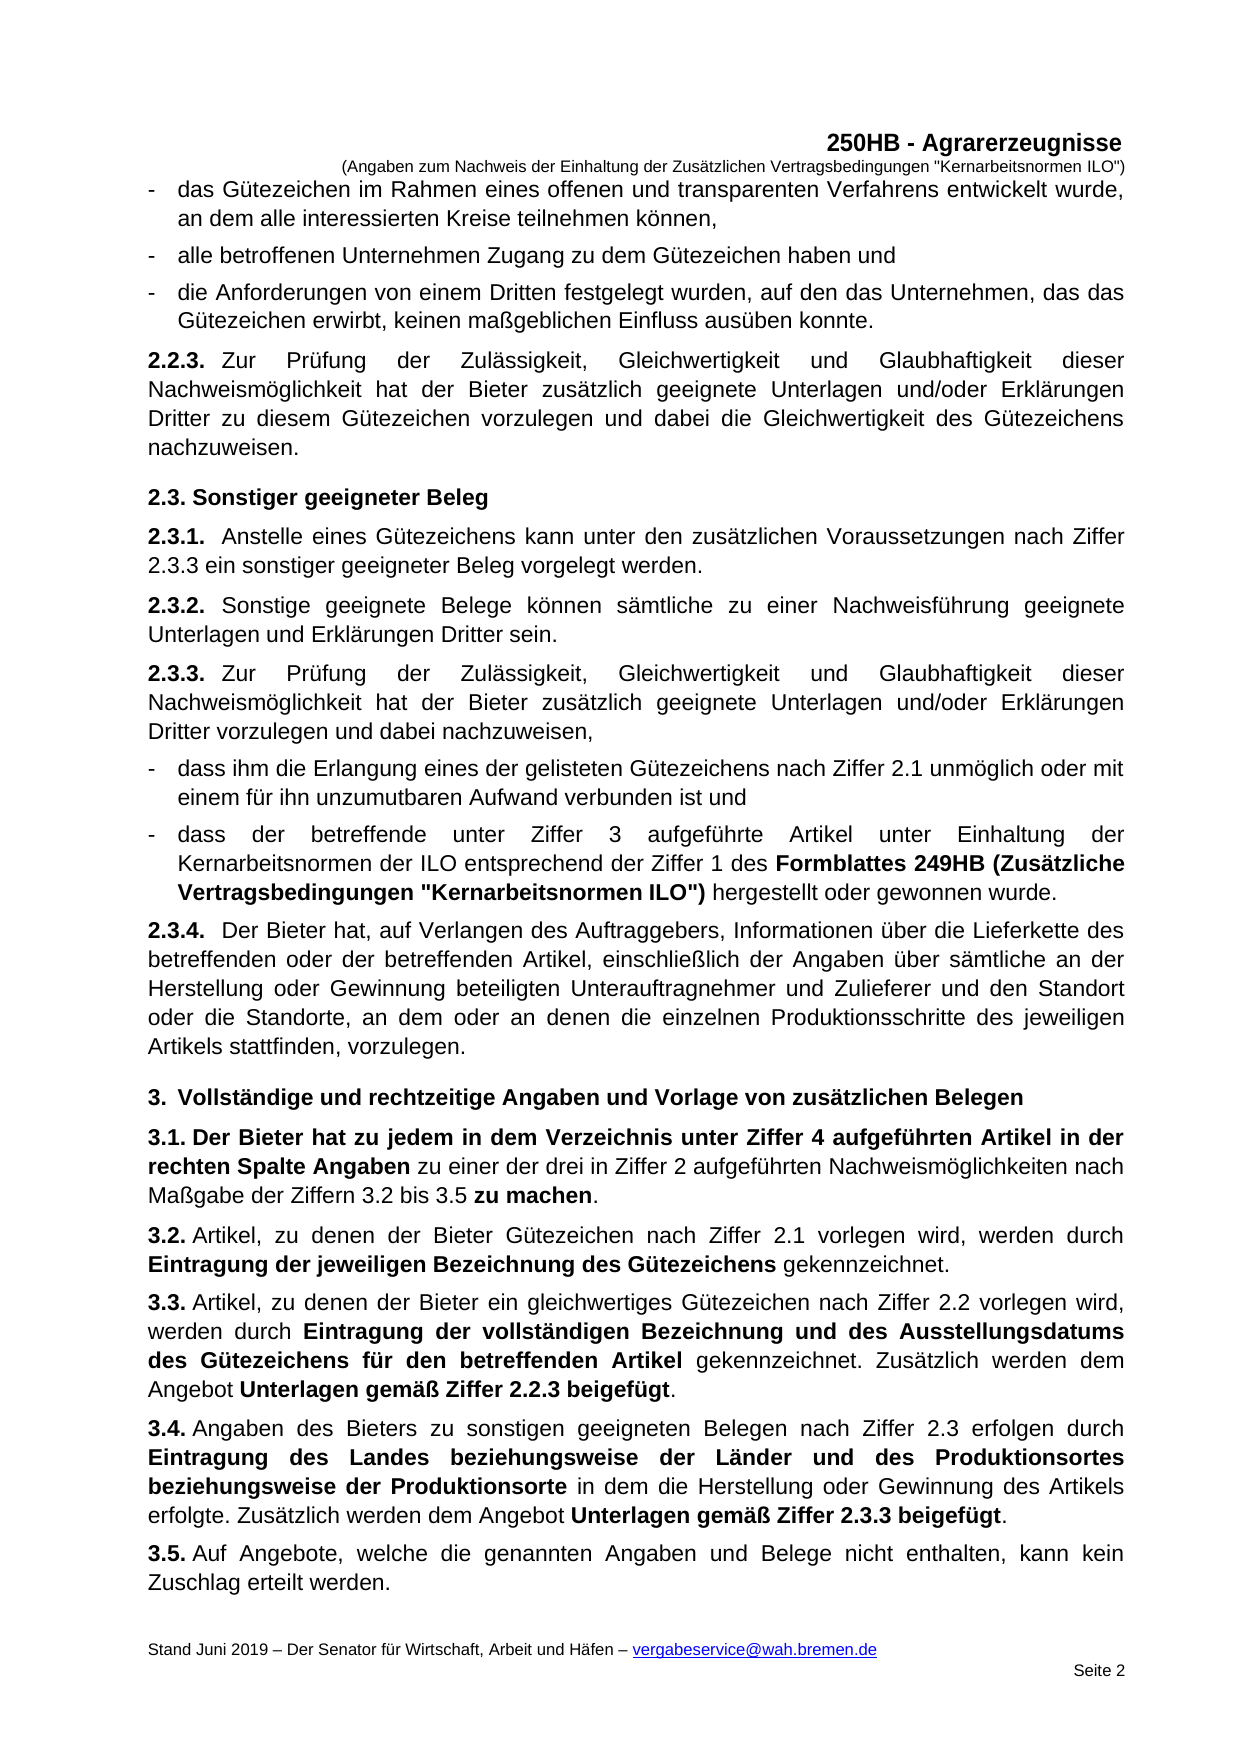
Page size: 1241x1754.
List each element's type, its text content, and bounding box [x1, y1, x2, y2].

list Vollständige und rechtzeitige Angaben und Vorlage von zusätzlichen Belegen [148, 1083, 1125, 1110]
list Sonstiger geeigneter Beleg [148, 484, 1125, 511]
list Der Bieter hat, auf Verlangen des Auftraggebers, Informationen über die Lieferkette des betreffenden oder der betreffenden Artikel, einschließlich der Angaben über sämtliche an der Herstellung oder Gewinnung beteiligten Unterauftragnehmer und Zulieferer und den Standort oder die Standorte, an dem oder an denen die einzelnen Produktionsschritte des jeweiligen Artikels stattfinden, vorzulegen. [148, 917, 1125, 1059]
list Zur Prüfung der Zulässigkeit, Gleichwertigkeit und Glaubhaftigkeit dieser Nachweismöglichkeit hat der Bieter zusätzlich geeignete Unterlagen und/oder Erklärungen Dritter zu diesem Gütezeichen vorzulegen und dabei die Gleichwertigkeit des Gütezeichens nachzuweisen. [148, 347, 1125, 460]
list Der Bieter hat zu jedem in dem Verzeichnis unter Ziffer 4 aufgeführten Artikel in der rechten Spalte Angaben zu einer der drei in Ziffer 2 aufgeführten Nachweismöglichkeiten nach Maßgabe der Ziffern 3.2 bis 3.5 zu machen. [148, 1124, 1125, 1208]
list das Gütezeichen im Rahmen eines offenen und transparenten Verfahrens entwickelt wurde, an dem alle interessierten Kreise teilnehmen können, [148, 176, 1125, 231]
list dass ihm die Erlangung eines der gelisteten Gütezeichens nach Ziffer 2.1 unmöglich oder mit einem für ihn unzumutbaren Aufwand verbunden ist und [148, 755, 1125, 810]
list Anstelle eines Gütezeichens kann unter den zusätzlichen Voraussetzungen nach Ziffer 2.3.3 ein sonstiger geeigneter Beleg vorgelegt werden. [148, 523, 1125, 578]
list Auf Angebote, welche die genannten Angaben und Belege nicht enthalten, kann kein Zuschlag erteilt werden. [148, 1540, 1125, 1596]
list Artikel, zu denen der Bieter Gütezeichen nach Ziffer 2.1 vorlegen wird, werden durch Eintragung der jeweiligen Bezeichnung des Gütezeichens gekennzeichnet. [148, 1222, 1125, 1277]
list alle betroffenen Unternehmen Zugang zu dem Gütezeichen haben und [148, 242, 1125, 268]
list Artikel, zu denen der Bieter ein gleichwertiges Gütezeichen nach Ziffer 2.2 vorlegen wird, werden durch Eintragung der vollständigen Bezeichnung und des Ausstellungsdatums des Gütezeichens für den betreffenden Artikel gekennzeichnet. Zusätzlich werden dem Angebot Unterlagen gemäß Ziffer 2.2.3 beigefügt. [148, 1289, 1125, 1402]
list die Anforderungen von einem Dritten festgelegt wurden, auf den das Unternehmen, das das Gütezeichen erwirbt, keinen maßgeblichen Einfluss ausüben konnte. [148, 278, 1125, 334]
list Angaben des Bieters zu sonstigen geeigneten Belegen nach Ziffer 2.3 erfolgen durch Eintragung des Landes beziehungsweise der Länder und des Produktionsortes beziehungsweise der Produktionsorte in dem die Herstellung oder Gewinnung des Artikels erfolgte. Zusätzlich werden dem Angebot Unterlagen gemäß Ziffer 2.3.3 beigefügt. [148, 1415, 1125, 1528]
list Sonstige geeignete Belege können sämtliche zu einer Nachweisführung geeignete Unterlagen und Erklärungen Dritter sein. [148, 592, 1125, 647]
list Zur Prüfung der Zulässigkeit, Gleichwertigkeit und Glaubhaftigkeit dieser Nachweismöglichkeit hat der Bieter zusätzlich geeignete Unterlagen und/oder Erklärungen Dritter vorzulegen und dabei nachzuweisen, [148, 660, 1125, 744]
list dass der betreffende unter Ziffer 3 aufgeführte Artikel unter Einhaltung der Kernarbeitsnormen der ILO entsprechend der Ziffer 1 des Formblattes 249HB (Zusätzliche Vertragsbedingungen "Kernarbeitsnormen ILO") hergestellt oder gewonnen wurde. [148, 821, 1125, 905]
